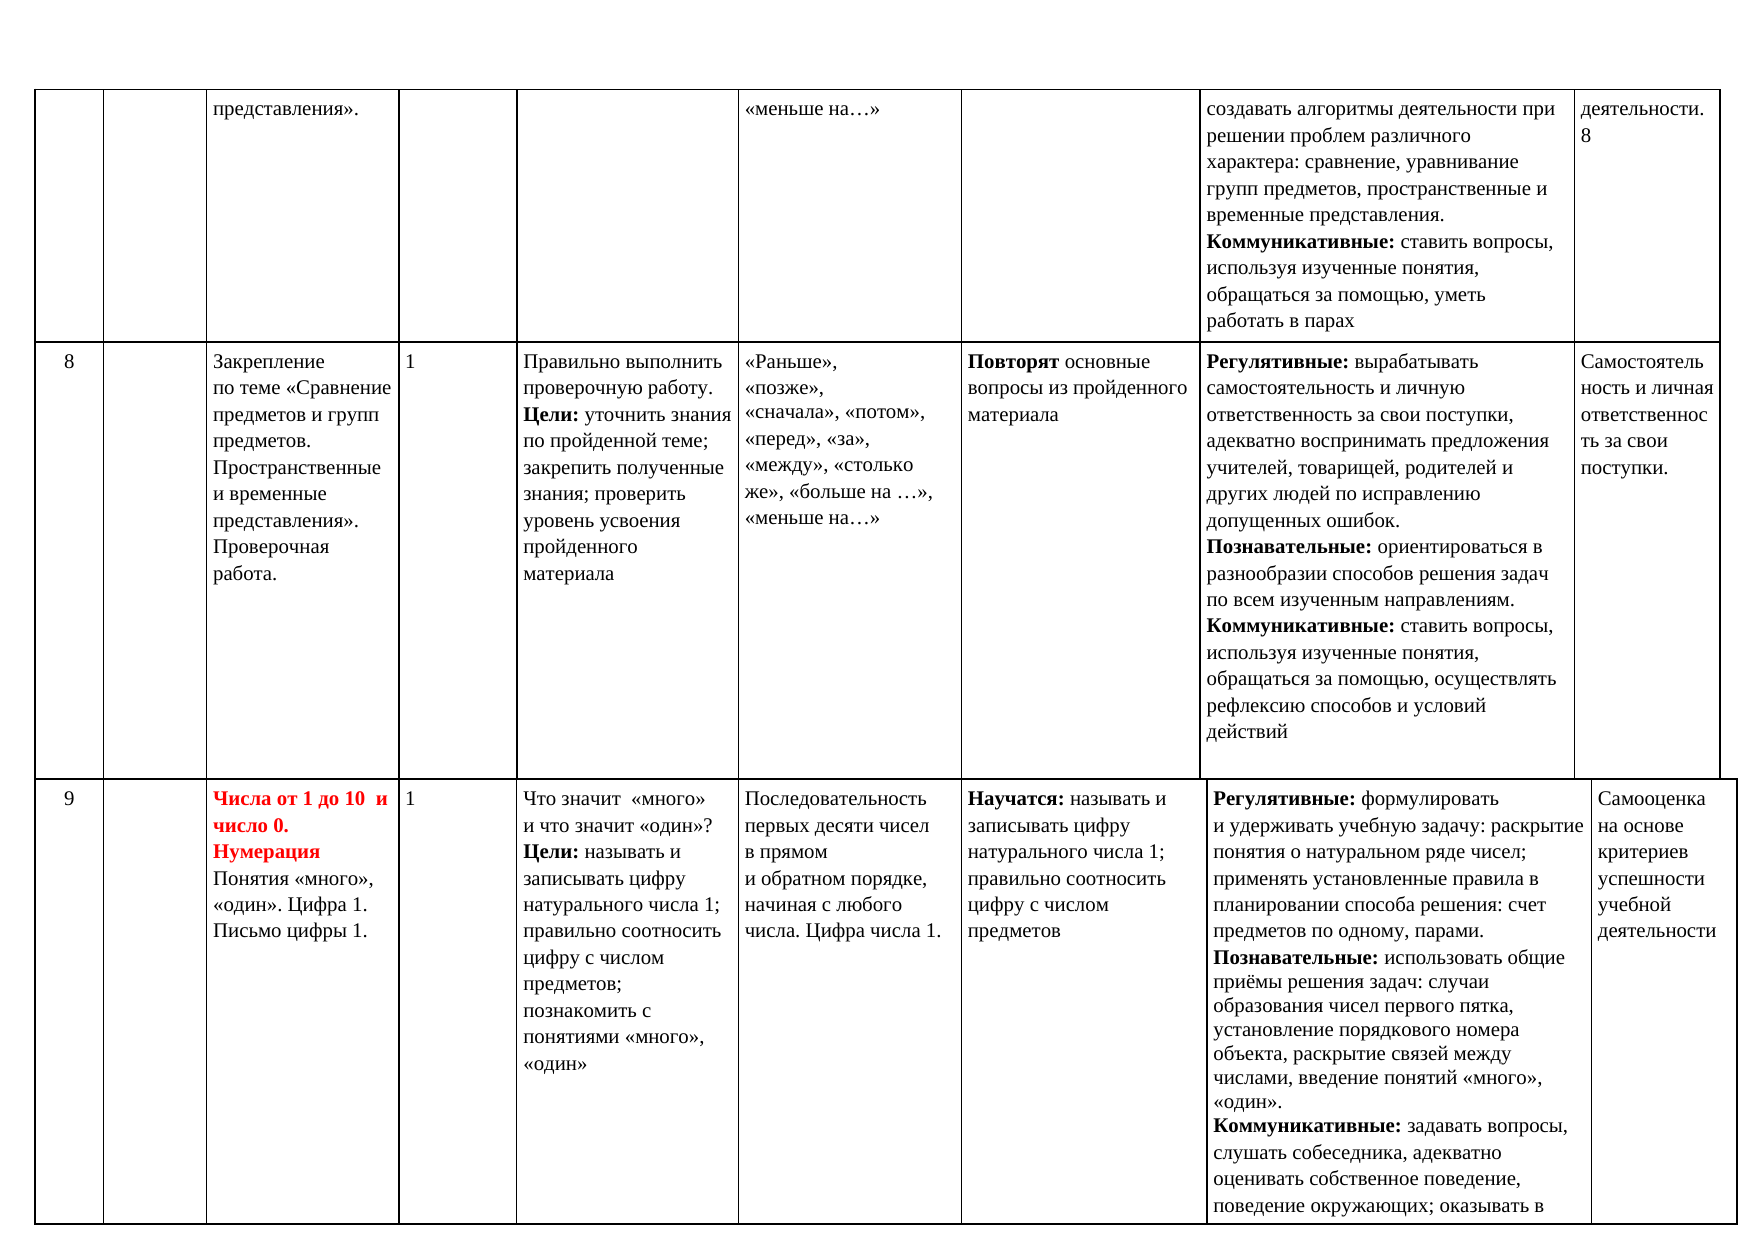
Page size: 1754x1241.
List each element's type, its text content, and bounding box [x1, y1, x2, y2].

table_cell Самостоятельность и личная ответственность за свои поступки. [1575, 343, 1719, 778]
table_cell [1201, 90, 1574, 341]
table_cell Повторят основные вопросы из пройденного материала [962, 343, 1199, 778]
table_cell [1592, 780, 1736, 1223]
table_cell [104, 90, 206, 341]
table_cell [1208, 780, 1591, 1223]
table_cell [518, 90, 738, 341]
table_cell 1 [400, 343, 516, 778]
table_cell [104, 343, 206, 778]
table_cell 1 [400, 780, 516, 1223]
table_cell 7 [36, 90, 103, 341]
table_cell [739, 780, 961, 1223]
table_cell Закрепление по теме «Сравнение предметов и групп предметов. Пространственные и временные представления». Проверочная работа. [207, 343, 398, 778]
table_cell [1575, 90, 1719, 341]
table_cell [207, 780, 398, 1223]
table_cell 1 [400, 90, 516, 341]
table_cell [962, 780, 1206, 1223]
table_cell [739, 90, 961, 341]
table_cell Правильно выполнить проверочную работу. Цели: уточнить знания по пройденной теме; закрепить полученные знания; проверить уровень усвоения пройденного материала [518, 343, 738, 778]
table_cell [962, 90, 1199, 341]
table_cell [207, 90, 398, 341]
table_cell 8 [36, 343, 103, 778]
table_cell «Раньше», «позже», «сначала», «потом», «перед», «за», «между», «столько же», «больше на …», «меньше на…» [739, 343, 961, 778]
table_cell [517, 780, 738, 1223]
table_cell Регулятивные: вырабатывать самостоятельность и личную ответственность за свои поступки, адекватно воспринимать предложения учителей, товарищей, родителей и других людей по исправлению допущенных ошибок. Познавательные: ориентироваться в разнообразии способов решения задач по всем изученным направлениям. Коммуникативные: ставить вопросы, используя изученные понятия, обращаться за помощью, осуществлять рефлексию способов и условий действий [1201, 343, 1574, 778]
table_cell [104, 780, 206, 1223]
table_cell 9 [36, 780, 103, 1223]
